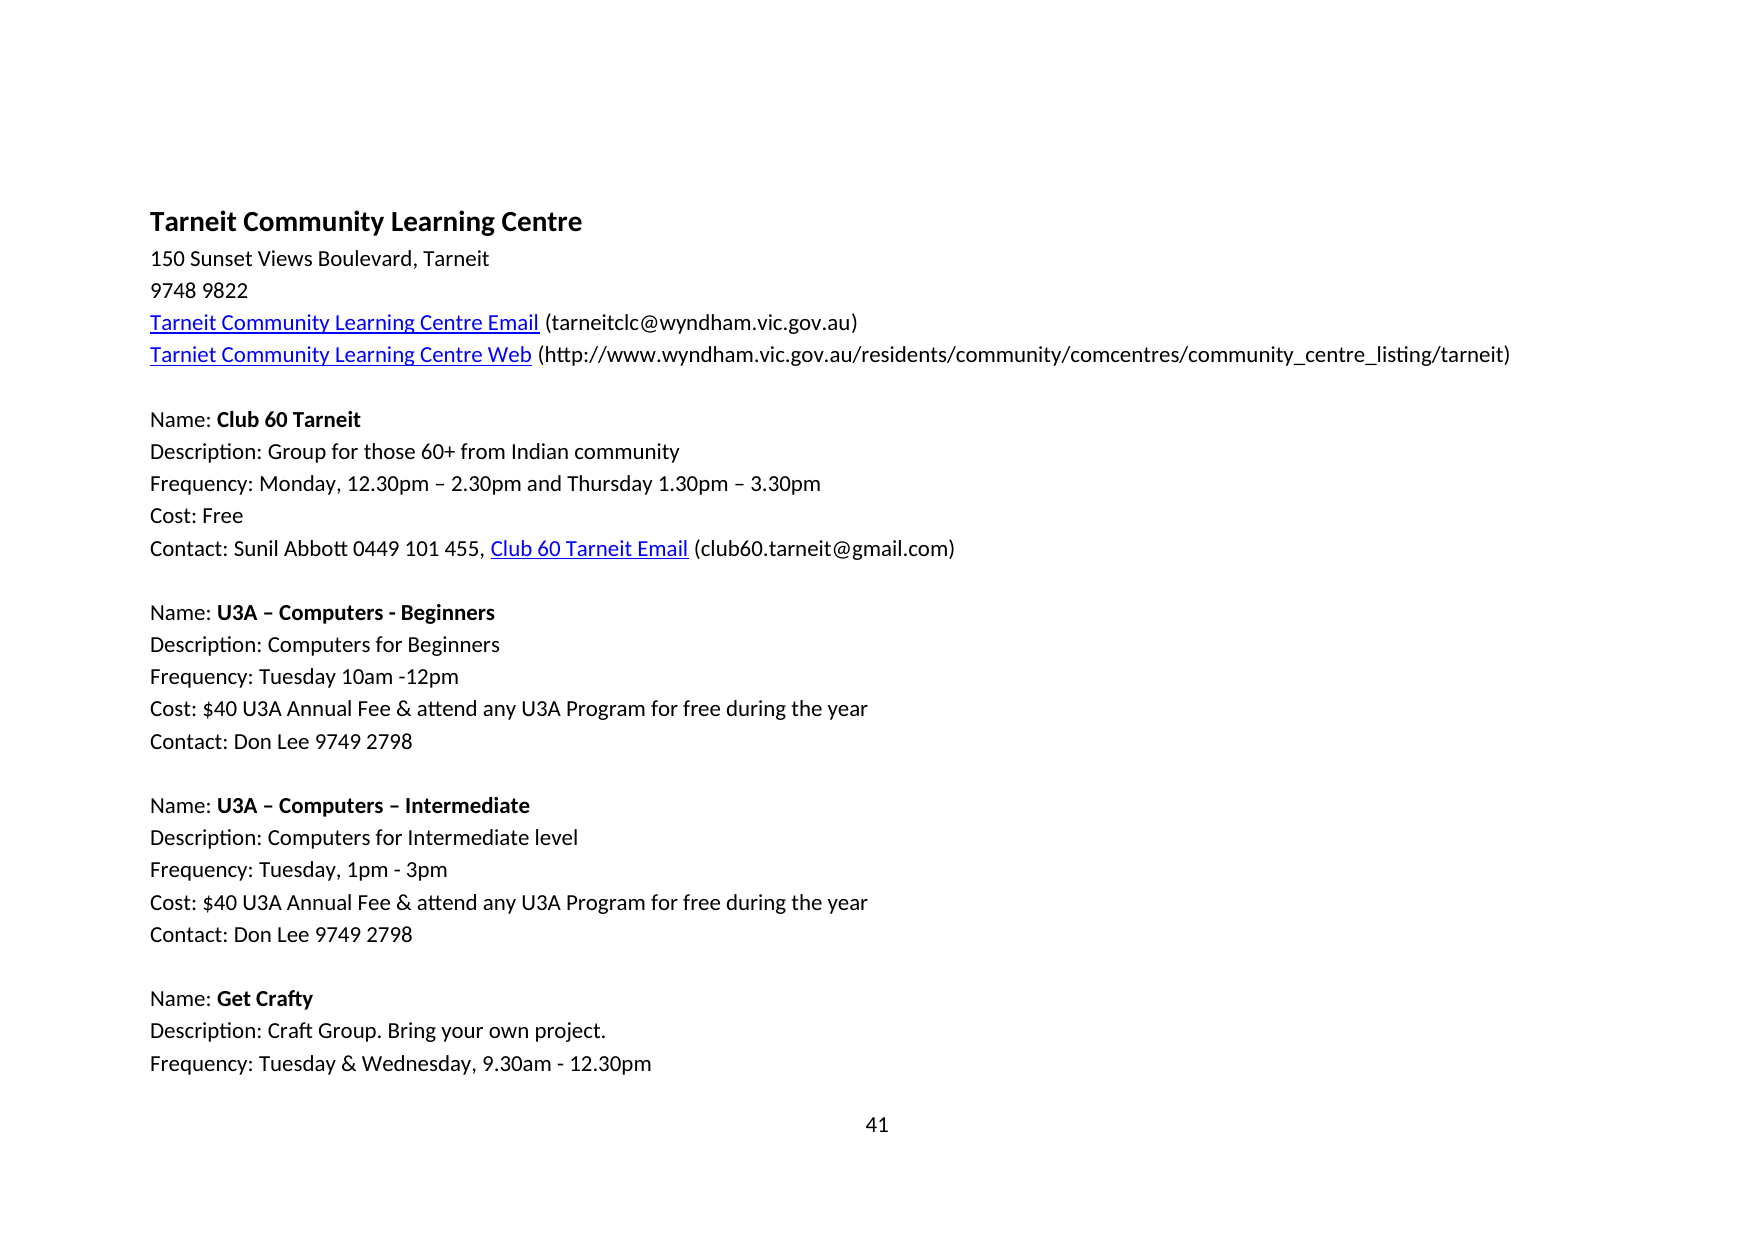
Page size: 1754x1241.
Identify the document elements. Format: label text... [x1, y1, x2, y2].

text Name: Get Crafty [150, 984, 1604, 1012]
text Contact: Don Lee 9749 2798 [150, 920, 1604, 948]
text Description: Computers for Intermediate level [150, 823, 1604, 851]
text Contact: Don Lee 9749 2798 [150, 727, 1604, 755]
text Description: Craft Group. Bring your own project. [150, 1016, 1604, 1044]
text 150 Sunset Views Boulevard, Tarneit [150, 244, 1604, 272]
text 9748 9822 [150, 276, 1604, 304]
text Description: Computers for Beginners [150, 630, 1604, 658]
text Frequency: Monday, 12.30pm – 2.30pm and Thursday 1.30pm – 3.30pm [150, 469, 1604, 497]
text Tarniet Community Learning Centre Web (http://www.wyndham.vic.gov.au/residents/community/comcentres/community_centre_listing/tarneit) [150, 341, 1604, 368]
text Contact: Sunil Abbott 0449 101 455, Club 60 Tarneit Email (club60.tarneit@gmail.com) [150, 534, 1604, 562]
subtitle Tarneit Community Learning Centre [150, 203, 1604, 239]
text Description: Group for those 60+ from Indian community [150, 437, 1604, 465]
text Frequency: Tuesday, 1pm - 3pm [150, 856, 1604, 883]
text Name: U3A – Computers - Beginners [150, 598, 1604, 626]
text Frequency: Tuesday & Wednesday, 9.30am - 12.30pm [150, 1049, 1604, 1077]
text Frequency: Tuesday 10am -12pm [150, 662, 1604, 690]
text Cost: $40 U3A Annual Fee & attend any U3A Program for free during the year [150, 888, 1604, 916]
text Name: U3A – Computers – Intermediate [150, 791, 1604, 819]
text Name: Club 60 Tarneit [150, 405, 1604, 433]
text Cost: $40 U3A Annual Fee & attend any U3A Program for free during the year [150, 694, 1604, 723]
text Tarneit Community Learning Centre Email (tarneitclc@wyndham.vic.gov.au) [150, 308, 1604, 336]
text Cost: Free [150, 501, 1604, 529]
